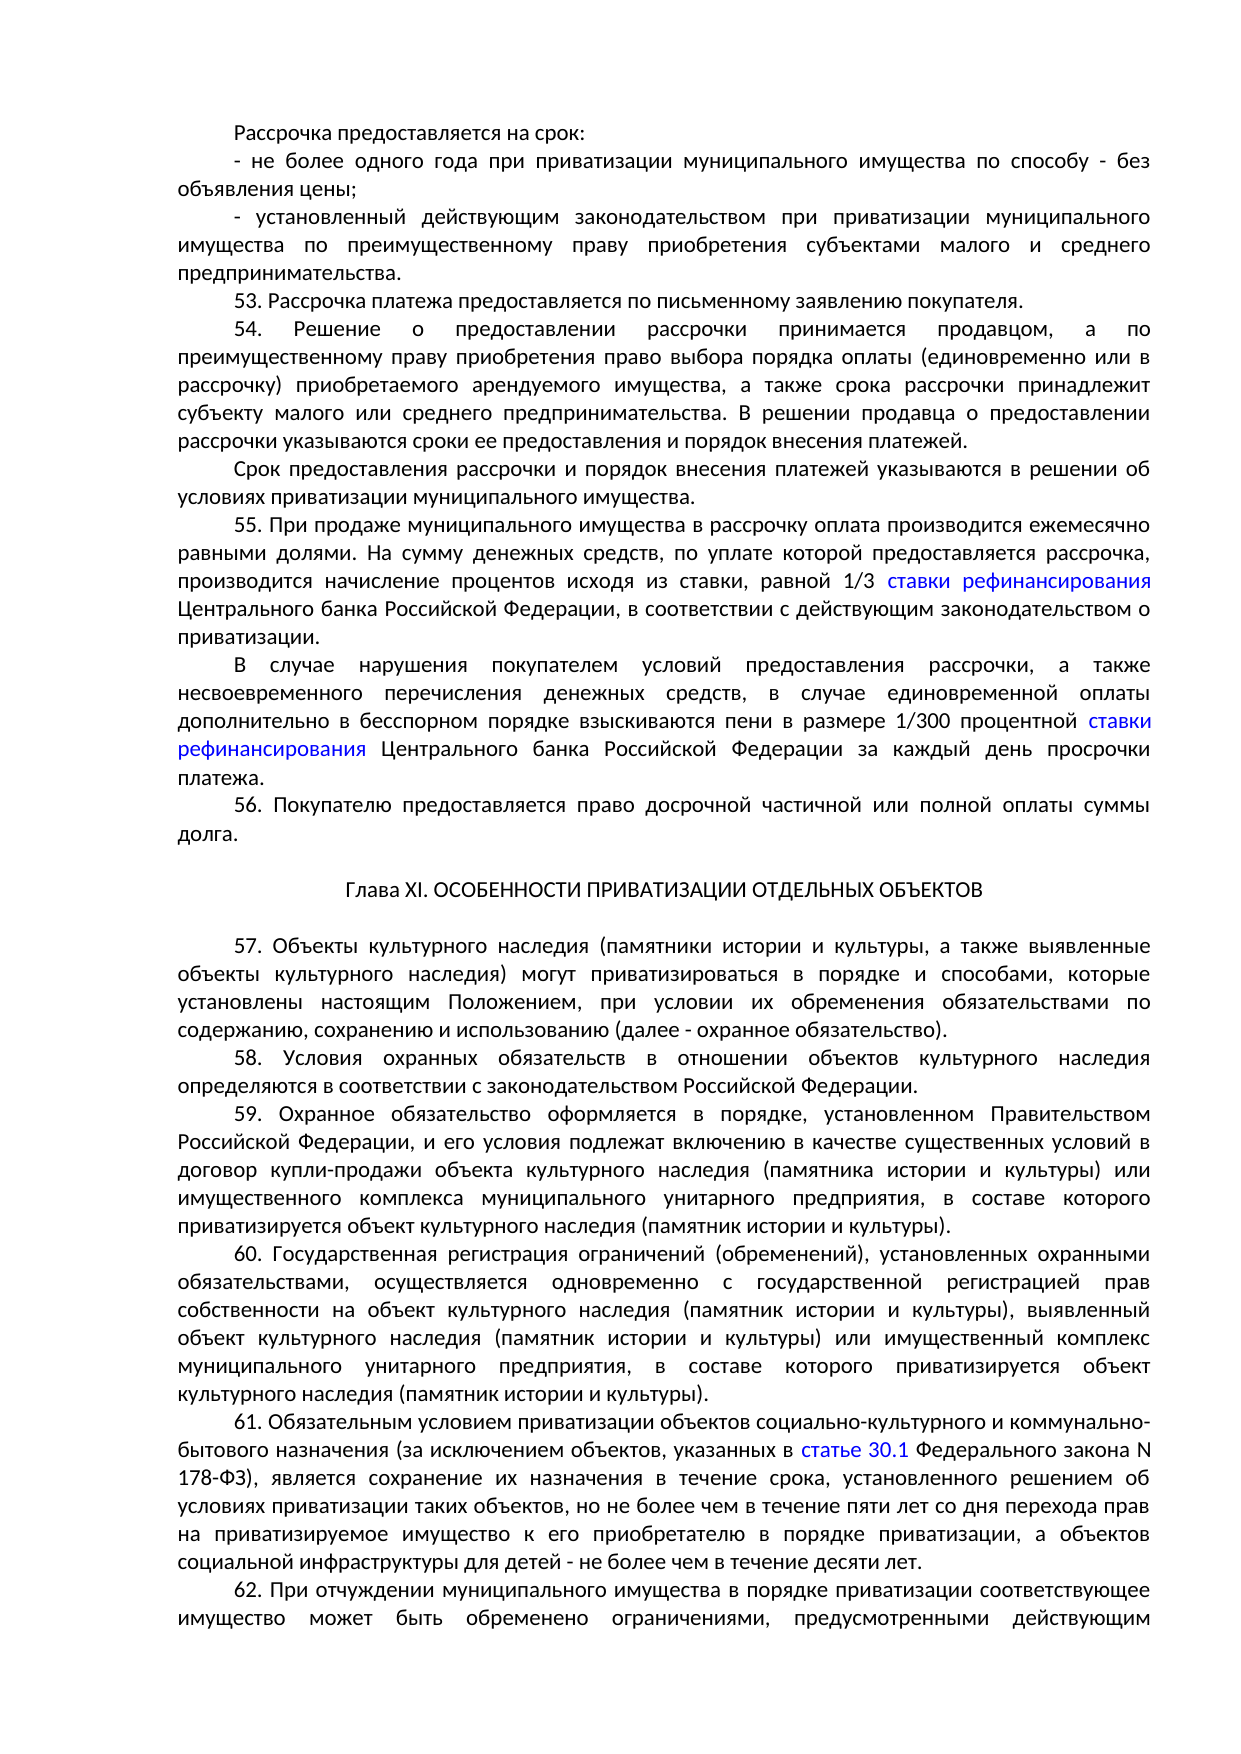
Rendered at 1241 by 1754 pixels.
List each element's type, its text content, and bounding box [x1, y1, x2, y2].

text Рассрочка предоставляется на срок: [177, 118, 1152, 146]
text 60. Государственная регистрация ограничений (обременений), установленных охранными обязательствами, осуществляется одновременно с государственной регистрацией прав собственности на объект культурного наследия (памятник истории и культуры), выявленный объект культурного наследия (памятник истории и культуры) или имущественный комплекс муниципального унитарного предприятия, в составе которого приватизируется объект культурного наследия (памятник истории и культуры). [177, 1239, 1152, 1407]
text 56. Покупателю предоставляется право досрочной частичной или полной оплаты суммы долга. [177, 791, 1152, 847]
text 55. При продаже муниципального имущества в рассрочку оплата производится ежемесячно равными долями. На сумму денежных средств, по уплате которой предоставляется рассрочка, производится начисление процентов исходя из ставки, равной 1/3 ставки рефинансирования Центрального банка Российской Федерации, в соответствии с действующим законодательством о приватизации. [177, 510, 1152, 651]
text 58. Условия охранных обязательств в отношении объектов культурного наследия определяются в соответствии с законодательством Российской Федерации. [177, 1043, 1152, 1099]
text - не более одного года при приватизации муниципального имущества по способу - без объявления цены; [177, 146, 1152, 202]
text 59. Охранное обязательство оформляется в порядке, установленном Правительством Российской Федерации, и его условия подлежат включению в качестве существенных условий в договор купли-продажи объекта культурного наследия (памятника истории и культуры) или имущественного комплекса муниципального унитарного предприятия, в составе которого приватизируется объект культурного наследия (памятник истории и культуры). [177, 1099, 1152, 1239]
text 57. Объекты культурного наследия (памятники истории и культуры, а также выявленные объекты культурного наследия) могут приватизироваться в порядке и способами, которые установлены настоящим Положением, при условии их обременения обязательствами по содержанию, сохранению и использованию (далее - охранное обязательство). [177, 931, 1152, 1043]
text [177, 1575, 1152, 1631]
text 61. Обязательным условием приватизации объектов социально-культурного и коммунально-бытового назначения (за исключением объектов, указанных в статье 30.1 Федерального закона N 178-ФЗ), является сохранение их назначения в течение срока, установленного решением об условиях приватизации таких объектов, но не более чем в течение пяти лет со дня перехода прав на приватизируемое имущество к его приобретателю в порядке приватизации, а объектов социальной инфраструктуры для детей - не более чем в течение десяти лет. [177, 1407, 1152, 1575]
text - установленный действующим законодательством при приватизации муниципального имущества по преимущественному праву приобретения субъектами малого и среднего предпринимательства. [177, 202, 1152, 286]
text 53. Рассрочка платежа предоставляется по письменному заявлению покупателя. [177, 286, 1152, 314]
text В случае нарушения покупателем условий предоставления рассрочки, а также несвоевременного перечисления денежных средств, в случае единовременной оплаты дополнительно в бесспорном порядке взыскиваются пени в размере 1/300 процентной ставки рефинансирования Центрального банка Российской Федерации за каждый день просрочки платежа. [177, 651, 1152, 791]
text Срок предоставления рассрочки и порядок внесения платежей указываются в решении об условиях приватизации муниципального имущества. [177, 454, 1152, 510]
text Глава XI. ОСОБЕННОСТИ ПРИВАТИЗАЦИИ ОТДЕЛЬНЫХ ОБЪЕКТОВ [177, 875, 1152, 903]
text 54. Решение о предоставлении рассрочки принимается продавцом, а по преимущественному праву приобретения право выбора порядка оплаты (единовременно или в рассрочку) приобретаемого арендуемого имущества, а также срока рассрочки принадлежит субъекту малого или среднего предпринимательства. В решении продавца о предоставлении рассрочки указываются сроки ее предоставления и порядок внесения платежей. [177, 314, 1152, 454]
